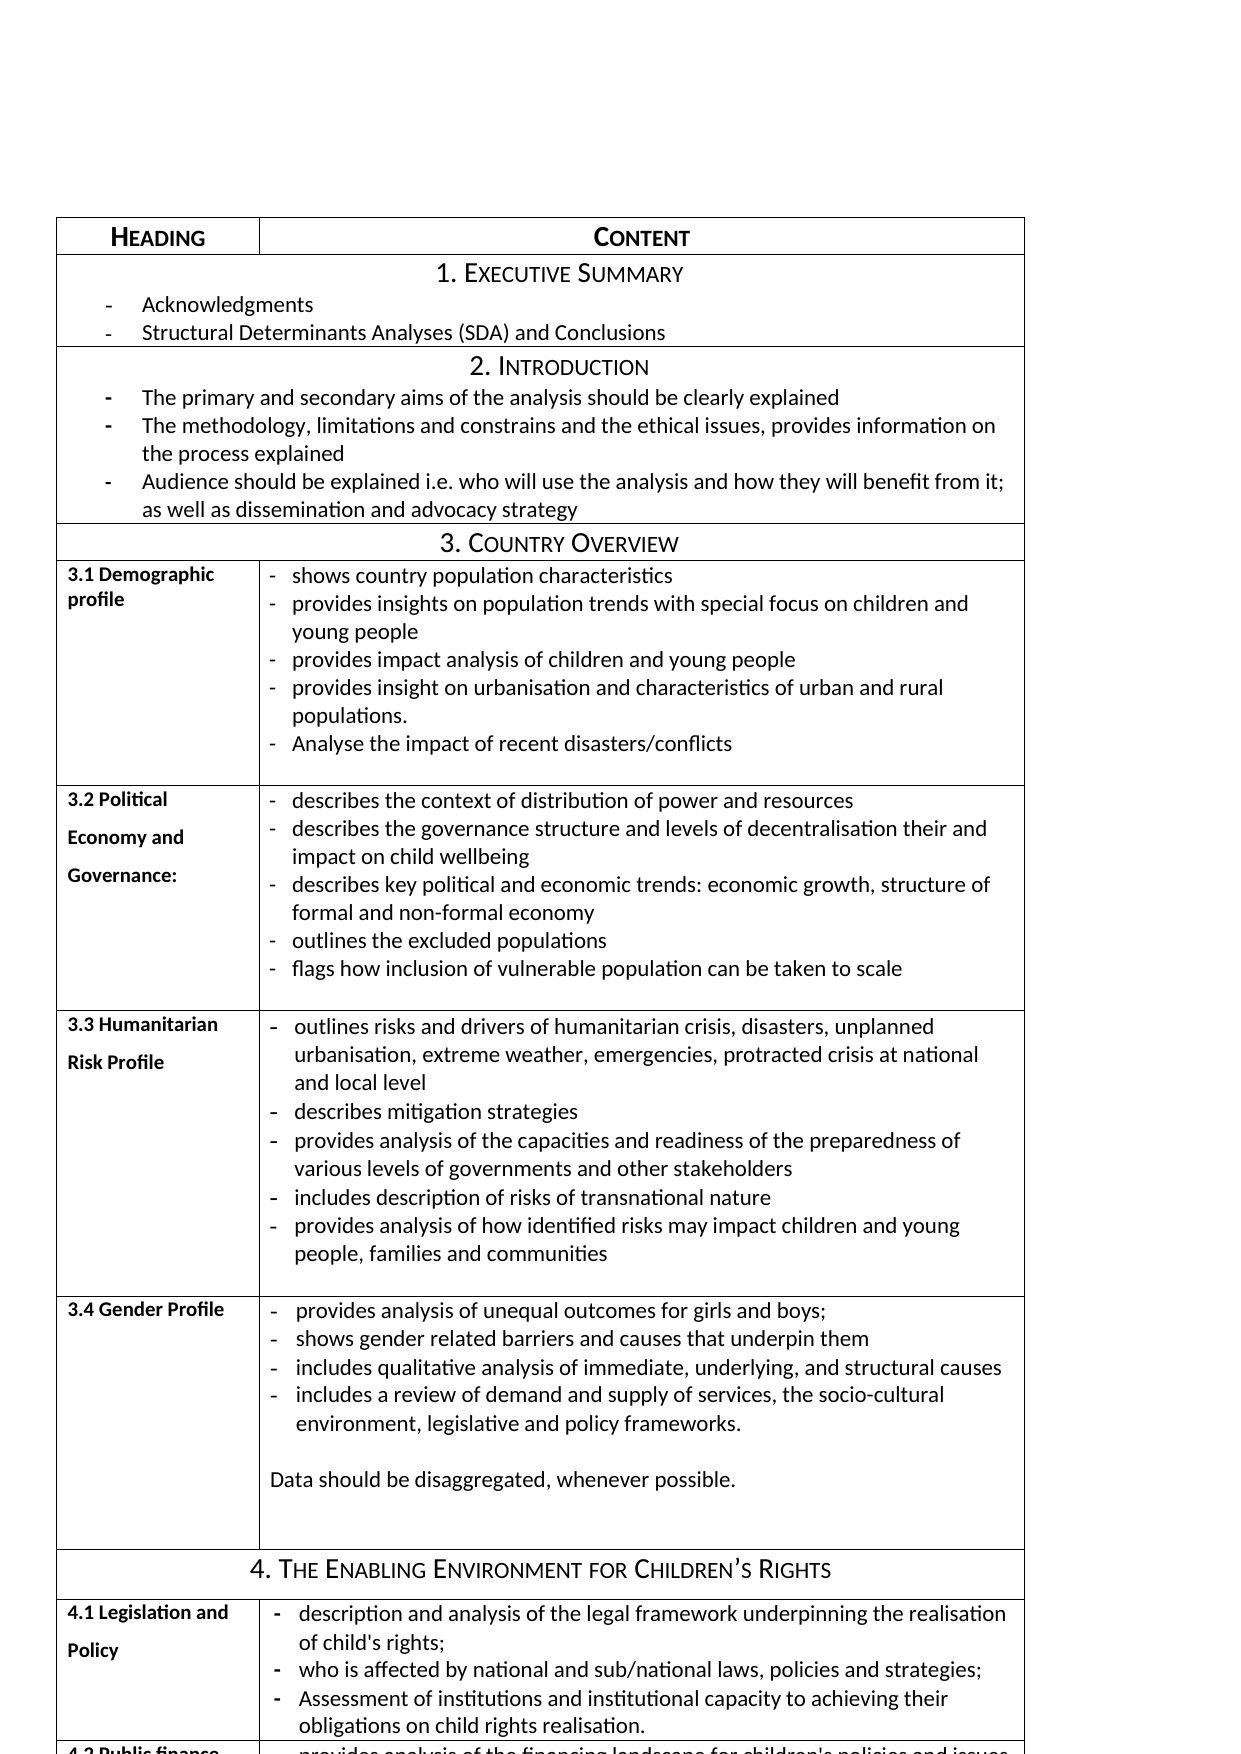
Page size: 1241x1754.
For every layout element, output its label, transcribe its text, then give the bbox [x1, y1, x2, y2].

table_header Scope of Work: Background The Situation Analysis (the SitAn) of children’s rights and wellbeing is a flagship product designed to inform policy dialogue, partnerships and interventions to improve the lives of children. It is an assessment and analysis of the country situation, with respect to children's rights and critical issues affecting their realisation. The SitAn is a crucial part of the child rights monitoring (CRM) framework and represents a key UNICEF’s programmatic output that helps focus on knowledge gaps related to inequities and child deprivations. By promoting the broad engagement of all stakeholders, the SitAn is expected to inform policy dialogue in the country and child-focused policy advocacy to make an important contribution to accelerating the achievement of child-related goals with equity. The SitAn reflects UNICEF’s role to urge all levels of government and all key stakeholders to use the Convention on the Rights of the Child as a guiding mechanism in policy making and legislation to: Develop a comprehensive national agenda; Develop permanent bodies or mechanisms to promote coordination, monitoring and evaluation of activities throughout all sectors of government; Ensure that all legislation is fully compatible with the Convention and, if applicable the Optional Protocols, by incorporating the provisions into domestic law or ensuring that they take precedence in cases of conflict with national legislation; Make children visible in policy development processes throughout government by introducing child impact assessments; Analyse government spending to determine the portion of public funds spent on children and to ensure that these resources are being used effectively; Ensure that sufficient data are collected and used to improve the situation of all children in each jurisdiction; Raise awareness and disseminate information on the Convention and the Optional Protocols by providing training to all those involved in government policy-making and working with or for children; Involve civil society – including children themselves – in the process of implementing and raising awareness of child rights. As Kazakhstan and UNICEF prepare to discuss the priorities of new Country Programme cycle, there is a growing need to update the analysis and provide UNICEF and its partners with new and robust evidence on situation of children and adolescents in the country, particularly the most vulnerable, to inform programme decisions and guide policy advocacy and partnership efforts, as well as to track progress of child rights implementation. Such an analysis will also be timely as it will inform the development of sectoral annual work plans with the Government and provide inputs to the annual statistical yearbook “Children of Kazakhstan” and at the later stage could be linked with national monitoring instrument Child well-being index UNICEF, its partners and other stakeholders conducted a number of major research, studies and evaluations that provided new evidence that could be used to strengthen and broaden data/information evidence on the situation of children and adolescents in the country. In view of the above, UNICEF Kazakhstan CO is seeking the services of an individual consultant (or institution) to lead the consultations and deliberations with key stakeholders and develop the SitAn report using the available evidence, while paying due consideration to the latest recommendations of the Committee on the Rights of the Child, Sustainable Development Goals (SDG) agenda, UNICEF Strategic Plan for 2022-2025, UNICEF Gender Action Plan 2022-2025, and main national programs and priorities: National Development Plan of the Republic of Kazakhstan until 2025, approved by Decree of the President of the Republic of Kazakhstan dated February 26, 2021 No. 521; The concept of family and gender policy in the Republic of Kazakhstan until 2030, approved by Decree of the President of the Republic of Kazakhstan dated December 6, 2016 No. 384; The concept of social development of the Republic of Kazakhstan until 2030, approved by Decree of the Government of the Republic of Kazakhstan dated April 24, 2014 No. 396; The Social Code Of The Republic Of Kazakhstan dated 20 April 2023, No 224-VII ЗРК; The Concept for the development of healthcare in the Republic of Kazakhstan until 2026; The Concept for the development of preschool, secondary, technical and vocational education of the Republic of Kazakhstan for 2023 – 2029; The Comprehensive Plan for the Protection of Children from Violence, Suicide Prevention, Rights and Wellbeing for 2023-2025; the Concept on State Youth Policy for 2023-2029 dated 28 March 2023, № 247.; and the Concept of Digital Transformation, Development of the Information and Communication Technology Industry and Cybersecurity for 2023-2029 dated 28 March 2023, No 269. Purpose, Scope and Objectives of the Analysis The main purpose of this assignment is to conduct a human-rights based and equity-focused Situation Analysis of children and adolescents with respect to the realisation of children’s and adolescents’ rights. The analysis should examine the progress, challenges and opportunities for achieving child rights and well-being, and the patterns of deprivation that children and adolescents face. The Analysis should be objective and verifiable and is expected to be used by all partners and stakeholders in the country in addressing key challenges preventing children and adolescents, especially the most disadvantaged, from enjoying their rights ensured in the Convention on the Rights of the Child (CRC) and other international obligations of the country. The Situation Analysis report is to highlight the strategic priorities for the country to reduce disparities and address vulnerabilities, and hence make a contribution to further shape the national development agenda and to accelerate the achievement of national and international development goals regarding children and adolescents, including SDGs. It should look critically at the progress that policy and programme interventions have made towards at-scale coverage of all vulnerable groups; the adequacy of policy delivery and when relevant emergency response, particularly in terms of budget; and the resources for leaving no child behind. The SitAn is expected to present robust evidence and highlight opportunities for socially-inclusive development. It should unpack and examine the bottlenecks to realisation of child rights, as well as the interrelated roles of duty-bearer institutions. It should highlight inequalities between groups, socio-economic characteristics, urban/rural and intra-urban disparities, genders, geographic locations and other dimensions. The SitAn should pay special attention to looking at disaggregated data and unpacking national and/or subnational averages. Besides presenting an analysis of why inequities exist, it should also present contextualised recommendations and strategies on what could be done by key stakeholders to attain/ sustain inclusive social development that guarantees equal inclusion and participation of all groups of children and adolescents. SitAn should be grounded in the country’s political, economic and social realities, review progress towards the SDGs, and regional and global issues that affect children’s rights and well-being. In the core of SitAn should be national issues but, it also explores global and regional issues that affect the national agenda. By having a strong equity focus, the SitAn should shed light on the situation of children and young people who are most deprived, left invisible or uncounted for. The main objectives of a rights- based, equity focused SitAn in Kazakhstan are the following: Develop a deep understanding of the situation of children and adolescents (including relevant groups of young people in particularly vulnerable situations) by analysing the policies and strategies, social and economic trends affecting them (data disaggregated by age, gender, urban/rural, ethnicity, socio-economic status and other relevant factors). Identify and analyse the barriers and bottlenecks that prevent children and especially the most disadvantaged children and families from benefiting from social services across sectors and enjoying their rights; draft strategies and recommendations on how the bottlenecks and barriers can be removed. Provide national government partners with comprehensive equity-sensitive and evidence-based analysis on children and adolescents for result-based decision-making. Provide essential information to non-government partners (NGOs, community-based organisations, civil society, media and business sector) to be used in their planning and interventions to address the most urgent issues affecting children and adolescents. Contribute to the (re)formulation of key national strategies so that the priorities for the most disadvantaged children and adolescents are integrated into the socio-economic development agenda. Identify critical data gaps and contribute to the generation of evidence that can improve the monitoring of the rights of children and adolescents, especially the most vulnerable groups. Assess the current or potential presence of emergency risks (disaster risks and other potential shocks); the likelihood of their occurrence, the underlying vulnerabilities and the capacities and coping mechanisms of families, communities and local and national institutions. Analyse to what extent there is an enabling environment for the realisation of the rights of all children and adolescents, and analyse how evidence-based interventions and services needed to address deprivations are prioritised in national policies, laws, strategies, plans and budgets. Capture new or emerging area of concerns regarding children and adolescents, such as environmental issues affecting them, mental health issues etc. Analyse the role/impact of business sector on child and adolescents’ rights fulfilment as well as public financial management. The Situation Analysis is relevant to a wider audience which includes government bodies, all development partners (including UNICEF), civil society, ombudspersons, children and adolescents, academia, private sector actors, media and others. The process of developing the Situation Analysis, therefore, anticipates engagement with the government and key stakeholders, including children and young people. It serves as an opportunity to promote meaningful dialogue between the main child rights actors in the country on children’s and adolescents’ issues. 3. Conceptual Framework and Methodology The SITAN should adopt the following indicative framework: Conceptual framework The overall conceptual framework of the situation analysis is the Human Rights-Based Approach to Programming (HRBAP). It should provide an understanding of the existing deprivations and inequities and establish the linkages between the underlying causes and barriers to achieving child rights and well-being. The conceptual framework situates the analysis in the country context and clearly recognises the regional and global issues that are impacting children’s lives in the country. Furthermore, it explores the reasons behind the uneven realisation of child rights and inequities in well-being, and the opportunities for achieving progress for all children, especially those who are left behind or at greatest risk of being left behind. In addition to the causality analysis that includes key deprivation, immediate, underlying and structural causes, the following 10 determinants (or a customised version of it) should help categorise critical bottlenecks and barriers: Conceptual Framework and Specific Questions Methodology The consultant will primarily rely on secondary data analysis, while limited primary data collection from major child rights duty-bearers and other key informants may occur. This will specifically include: Desk review of existing nationally and internationally available data and evidence on selected topics published in studies, research, evaluation and survey reports. Desk review of data, programme reports and analysis generated by UNICEF, including studies, research and evaluations. Desk review and comparative analysis of available legislation, social policy, government strategies and budget allocation and analysis of public expenditure documents. Background notes on specific topics where UNICEF and other actors working with and for children do not have or have limited knowledge for a comprehensive Situation Analysis (e.g. gender analysis of disparities; environmental/climate issues affecting children, mental health issues, migration etc.). Key informants’ interviews and Focus Group Discussions, including those who shape and implement public policies as well as children and adolescents. The analysis must fully consider and articulate disparities related to gender, income, geographic location (national/ regional perspectives) and ethnicity. The analysis should look across all child rights and identify where there are deprivations. The methodology for data collection and analysis and the process of documentation should enable the periodic update of the situation analysis. Consultants are required to propose a more precise methodology within the Inception phase. UNICEF Guidance on conducting the Situation Analysis is requested as a reference for this purpose. Stages of the situation analysis (exact time-frame to be agreed with consultants): Within the assignment consultants should be engaged in establishing partnerships with all relevant stakeholders that can contribute to the SitAn development. This process will be supported by the UNICEF CO. 1. Inception phase: Initial desk review to assess availability of data/information Development of a final conceptual framework for the SitAn and specific tools for data collection. Presentation of the conceptual framework and the tools to UNICEF and key stakeholders mapping to facilitate an in-depth common understanding of the framework Presentation of an inception report, including finalised conceptual framework and methodology. 2. Data collection and analysis: Data collection and in-depth desk-review of existing evidence regarding the situation of children and adolescents. This includes data/information on most disadvantaged and deprived groups of children. National strategies and planning documents, policies and budgets. Relevant data and information on climate issues, energy and environment, gender equality, public financial management, role of the business sector, and the meaningful children and adolescent’s participation should be collected and analysed. Interviews and/or focus groups with key informants, including children and youth. Secondary analysis of available data/information. Discussion and agreement on strategies to remove bottlenecks to the realisation of child rights, particularly for vulnerable groups. 3. Reporting: Development of draft reports, presentation and annexes 4. Ethical Considerations Consultants are required to clearly identify any potential ethical issue, as well as the processes for ethical review and oversight of the research/data collection process in their proposal. UNICEF Procedure for Ethical Standards in Research, Evaluation, Data Collection and Analysis should be consistently applied throughout the research process. The procedure contains the minimum standards and required procedures for research, evaluation and data collection and analysis undertaken or commissioned by UNICEF (including activities undertaken by individual and institutional contractors, and partners) involving human subjects or the analysis of sensitive secondary data. 5. Requirements 5.1 Key deliverables and time frame The work is expected to be carried out within a period of 3-5 months. A total of 50 consultancy working days are estimated for this assignment with the following estimated share of days: Inception Phase – total of 10 working days Data Collection Phase – total of 14 working days Analysis and Reporting Phase, including presentations/workshops for validation of bottlenecks and national actions – total of 26 working days The times are indicative and can be adjusted in function of the arrangements. The team is expected to produce and submit following deliverables: SitAn inception report, which includes the initial analysis of the information that needs to be updated as a priority in the SitAn. Preliminary report on key findings and conclusions, which follows the suggested Outline, including, a power point presentation for validation of the findings. It also includes an Annex of State of Children’s Rights (SoCR) with issues, bottlenecks and national actions, as well as major knowledge/data gaps, arranged by the proposed child rights domains and sub-domains (format provided) Final draft report for validation – as per the suggested Guidelines. Final Report – which integrates comments from the validation process, ideally limited to ~ 50 pages (not including Annexes). Final PowerPoint presentation and, as applicable, detailed causality analyses. Inputs on submitted inception and draft reports provided by UNICEF and other stakeholders should be addressed in the process and final documents. All submissions should be electronic. All materials submitted to UNICEF should be delivered in English, while preliminary report on key findings and conclusions, SoCR, SitAn Reports and PPTs should be submitted in both, English and (national) language. Based on the UNICEF Core Guidance: New Generation Situation Analysis, a suggested outline for the report includes following elements: [56, 150, 1086, 1604]
